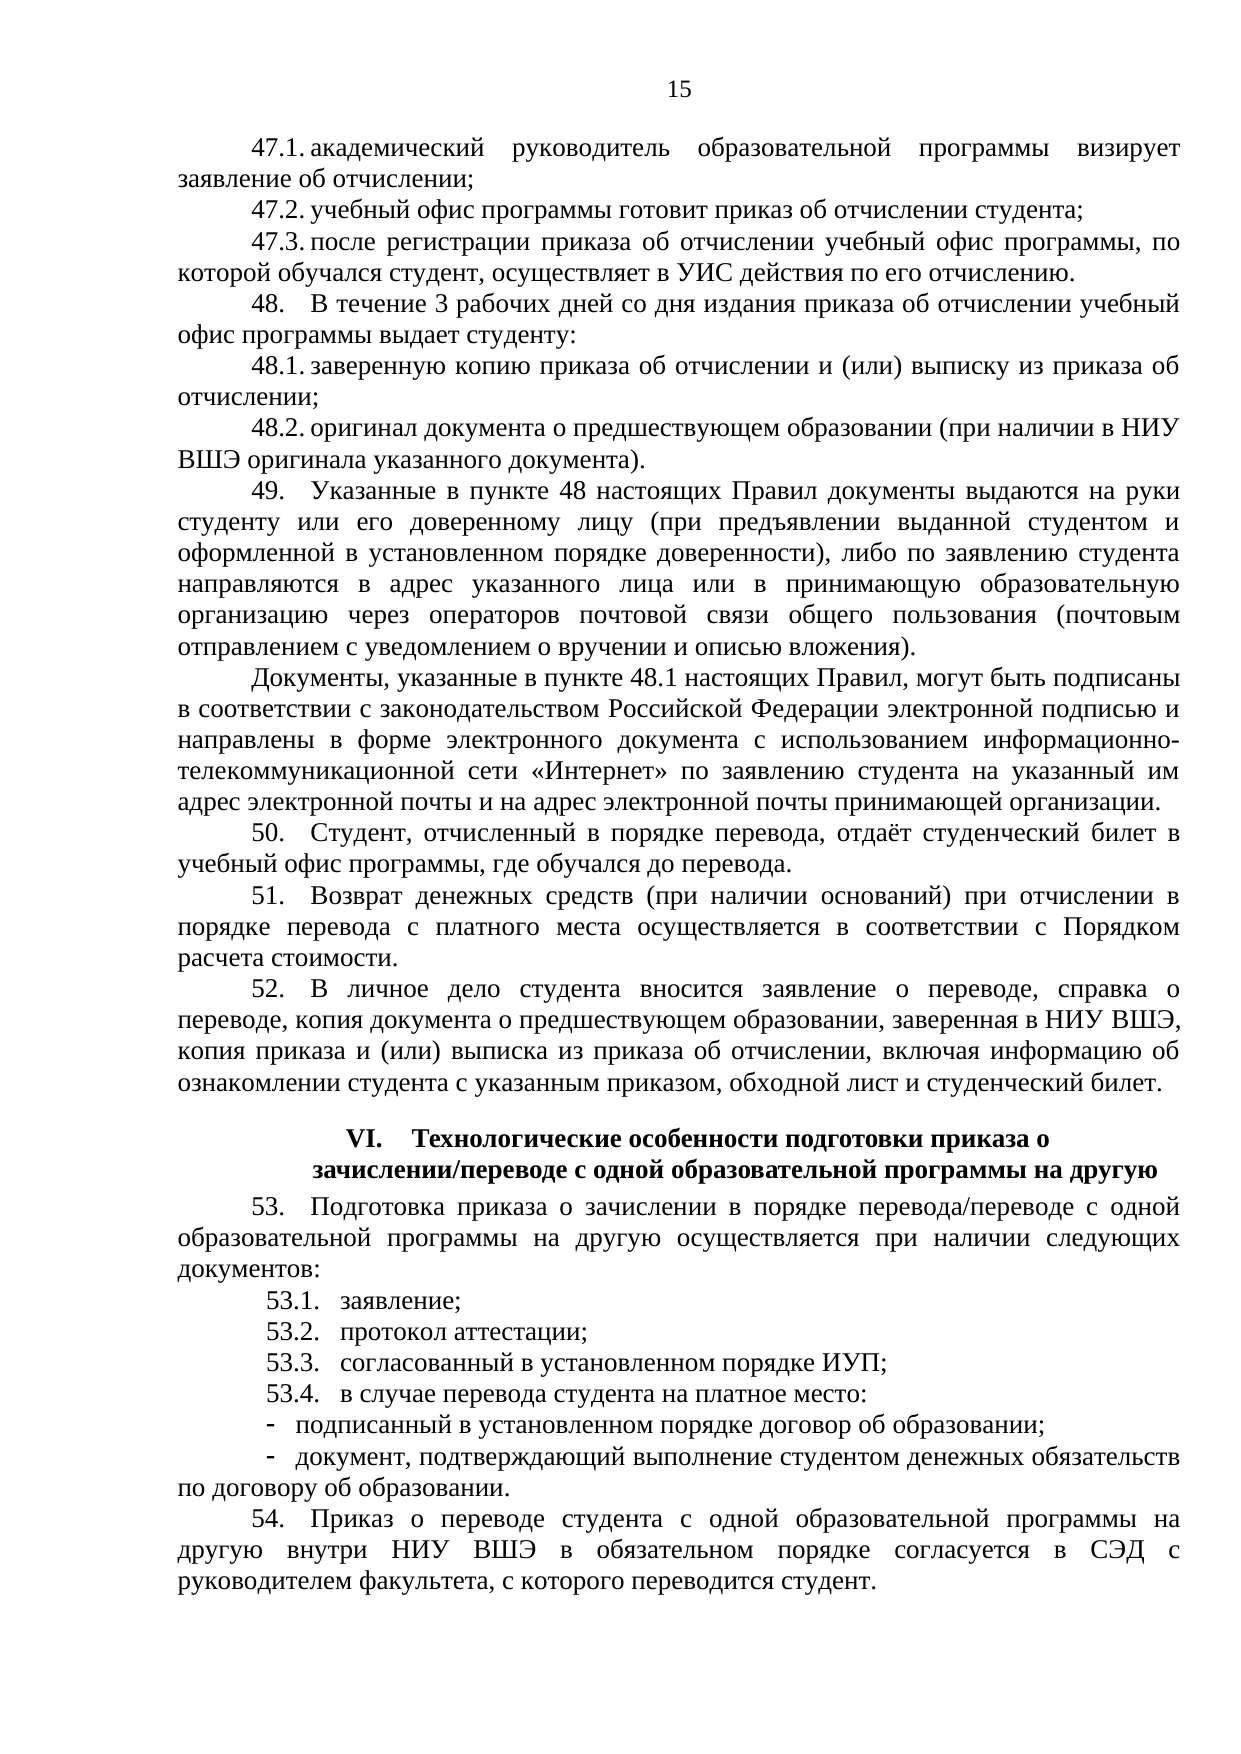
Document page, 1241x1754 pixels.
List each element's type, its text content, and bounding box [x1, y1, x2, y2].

list подписанный в установленном порядке договор об образовании; [177, 1408, 1181, 1439]
list академический руководитель образовательной программы визирует заявление об отчислении; [177, 131, 1181, 193]
list Студент, отчисленный в порядке перевода, отдаёт студенческий билет в учебный офис программы, где обучался до перевода. [177, 816, 1181, 879]
list В течение 3 рабочих дней со дня издания приказа об отчислении учебный офис программы выдает студенту: [177, 287, 1181, 349]
list Подготовка приказа о зачислении в порядке перевода/переводе с одной образовательной программы на другую осуществляется при наличии следующих документов: [177, 1190, 1181, 1284]
list учебный офис программы готовит приказ об отчислении студента; [177, 193, 1181, 225]
list заявление; [177, 1284, 1181, 1315]
text Документы, указанные в пункте 48.1 настоящих Правил, могут быть подписаны в соответствии с законодательством Российской Федерации электронной подписью и направлены в форме электронного документа с использованием информационно-телекоммуникационной сети «Интернет» по заявлению студента на указанный им адрес электронной почты и на адрес электронной почты принимающей организации. [177, 661, 1181, 816]
list протокол аттестации; [177, 1315, 1181, 1346]
list заверенную копию приказа об отчислении и (или) выписку из приказа об отчислении; [177, 349, 1181, 412]
list документ, подтверждающий выполнение студентом денежных обязательств по договору об образовании. [177, 1439, 1181, 1502]
list Указанные в пункте 48 настоящих Правил документы выдаются на руки студенту или его доверенному лицу (при предъявлении выданной студентом и оформленной в установленном порядке доверенности), либо по заявлению студента направляются в адрес указанного лица или в принимающую образовательную организацию через операторов почтовой связи общего пользования (почтовым отправлением с уведомлением о вручении и описью вложения). [177, 474, 1181, 661]
list Возврат денежных средств (при наличии оснований) при отчислении в порядке перевода c платного места осуществляется в соответствии с Порядком расчета стоимости. [177, 879, 1181, 972]
subtitle Технологические особенности подготовки приказа о зачислении/переводе с одной образовательной программы на другую [215, 1122, 1181, 1184]
list согласованный в установленном порядке ИУП; [177, 1346, 1181, 1377]
list оригинал документа о предшествующем образовании (при наличии в НИУ ВШЭ оригинала указанного документа). [177, 412, 1181, 474]
list Приказ о переводе студента с одной образовательной программы на другую внутри НИУ ВШЭ в обязательном порядке согласуется в СЭД с руководителем факультета, с которого переводится студент. [177, 1502, 1181, 1595]
list В личное дело студента вносится заявление о переводе, справка о переводе, копия документа о предшествующем образовании, заверенная в НИУ ВШЭ, копия приказа и (или) выписка из приказа об отчислении, включая информацию об ознакомлении студента с указанным приказом, обходной лист и студенческий билет. [177, 972, 1181, 1097]
list в случае перевода студента на платное место: [177, 1377, 1181, 1408]
list после регистрации приказа об отчислении учебный офис программы, по которой обучался студент, осуществляет в УИС действия по его отчислению. [177, 225, 1181, 287]
